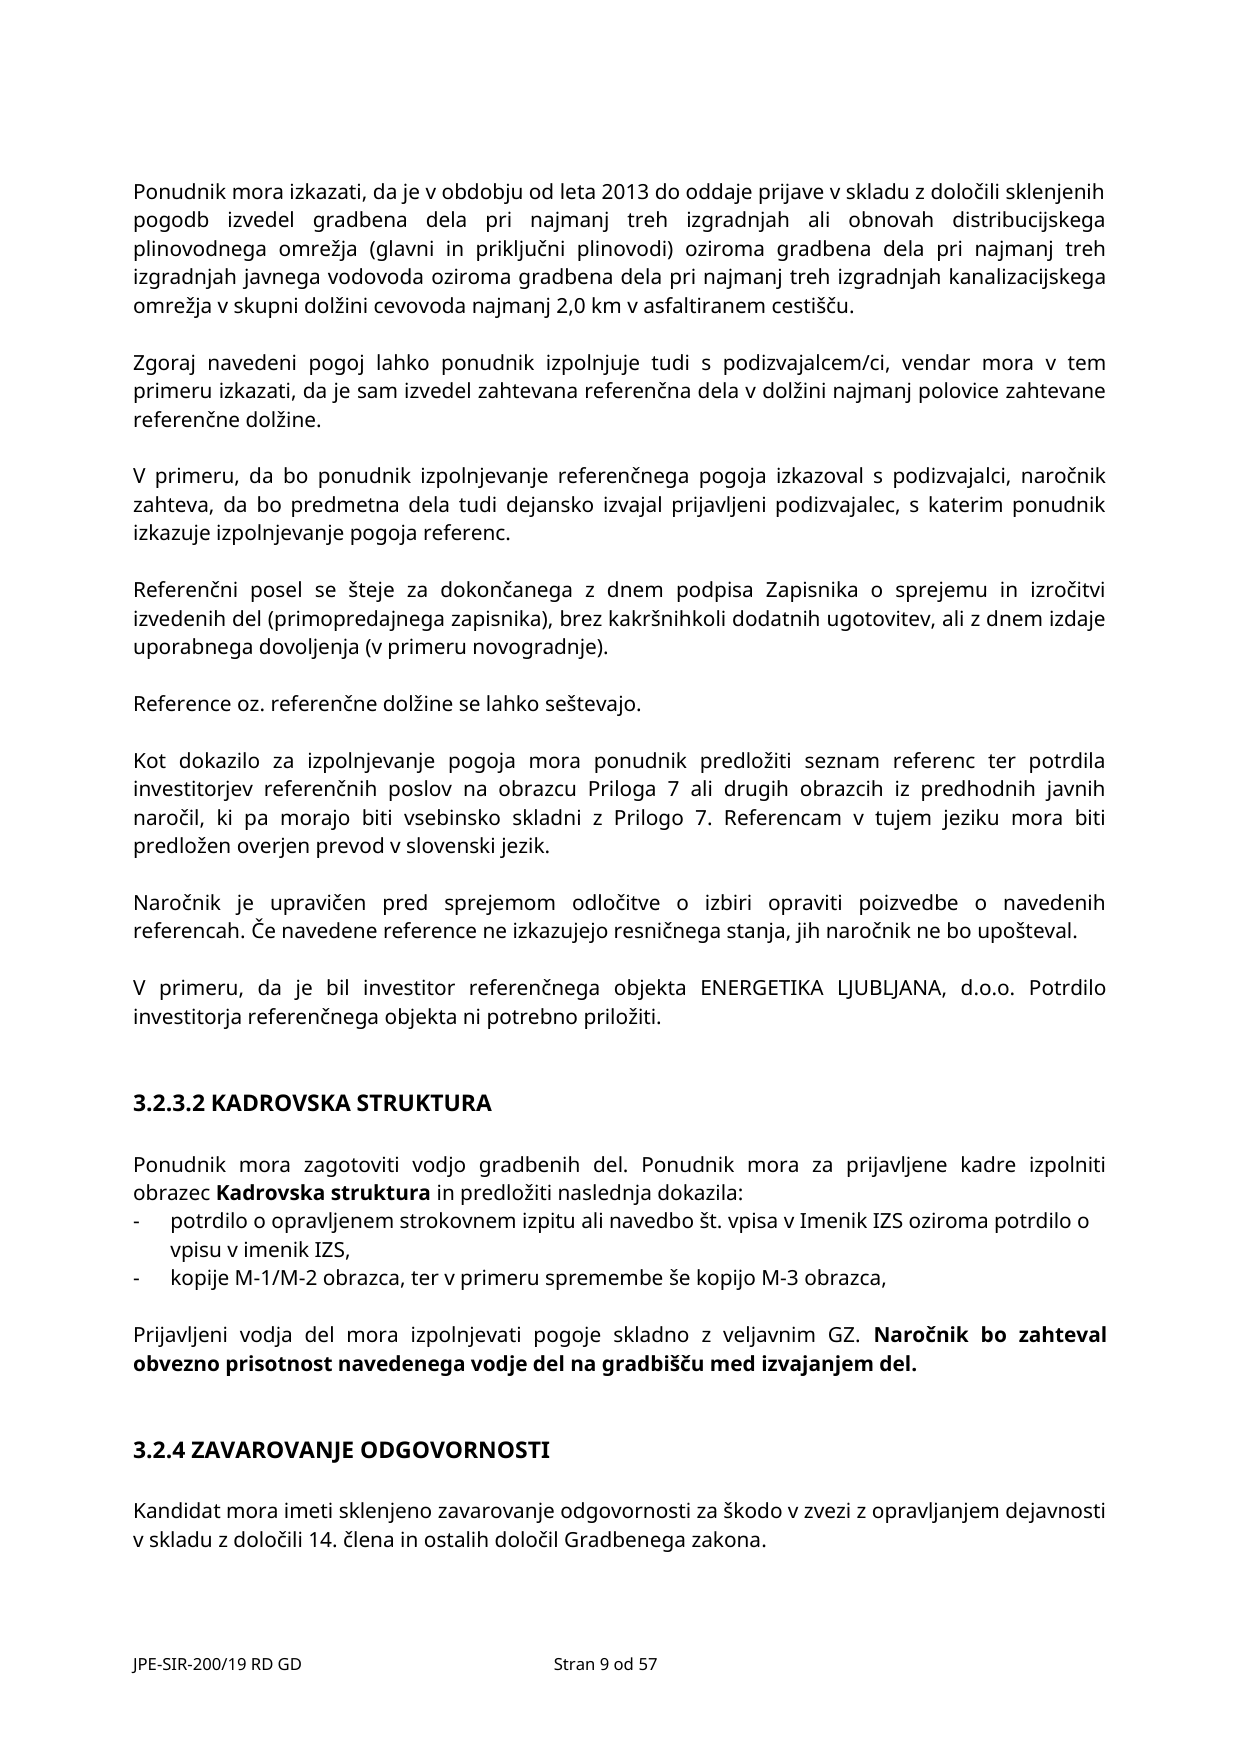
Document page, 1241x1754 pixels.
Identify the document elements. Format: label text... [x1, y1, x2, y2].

text V primeru, da bo ponudnik izpolnjevanje referenčnega pogoja izkazoval s podizvajalci, naročnik zahteva, da bo predmetna dela tudi dejansko izvajal prijavljeni podizvajalec, s katerim ponudnik izkazuje izpolnjevanje pogoja referenc. [133, 462, 1107, 547]
text Ponudnik mora izkazati, da je v obdobju od leta 2013 do oddaje prijave v skladu z določili sklenjenih pogodb izvedel gradbena dela pri najmanj treh izgradnjah ali obnovah distribucijskega plinovodnega omrežja (glavni in priključni plinovodi) oziroma gradbena dela pri najmanj treh izgradnjah javnega vodovoda oziroma gradbena dela pri najmanj treh izgradnjah kanalizacijskega omrežja v skupni dolžini cevovoda najmanj 2,0 km v asfaltiranem cestišču. [133, 177, 1107, 319]
text Naročnik je upravičen pred sprejemom odločitve o izbiri opraviti poizvedbe o navedenih referencah. Če navedene reference ne izkazujejo resničnega stanja, jih naročnik ne bo upošteval. [133, 888, 1107, 945]
text V primeru, da je bil investitor referenčnega objekta ENERGETIKA LJUBLJANA, d.o.o. Potrdilo investitorja referenčnega objekta ni potrebno priložiti. [133, 973, 1107, 1030]
list kopije M-1/M-2 obrazca, ter v primeru spremembe še kopijo M-3 obrazca, [133, 1263, 1107, 1292]
text Zgoraj navedeni pogoj lahko ponudnik izpolnjuje tudi s podizvajalcem/ci, vendar mora v tem primeru izkazati, da je sam izvedel zahtevana referenčna dela v dolžini najmanj polovice zahtevane referenčne dolžine. [133, 348, 1107, 433]
text Ponudnik mora zagotoviti vodjo gradbenih del. Ponudnik mora za prijavljene kadre izpolniti obrazec Kadrovska struktura in predložiti naslednja dokazila: [133, 1150, 1107, 1207]
text Referenčni posel se šteje za dokončanega z dnem podpisa Zapisnika o sprejemu in izročitvi izvedenih del (primopredajnega zapisnika), brez kakršnihkoli dodatnih ugotovitev, ali z dnem izdaje uporabnega dovoljenja (v primeru novogradnje). [133, 575, 1107, 661]
text Kot dokazilo za izpolnjevanje pogoja mora ponudnik predložiti seznam referenc ter potrdila investitorjev referenčnih poslov na obrazcu Priloga 7 ali drugih obrazcih iz predhodnih javnih naročil, ki pa morajo biti vsebinsko skladni z Prilogo 7. Referencam v tujem jeziku mora biti predložen overjen prevod v slovenski jezik. [133, 746, 1107, 860]
text Kandidat mora imeti sklenjeno zavarovanje odgovornosti za škodo v zvezi z opravljanjem dejavnosti v skladu z določili 14. člena in ostalih določil Gradbenega zakona. [133, 1497, 1107, 1553]
text 3.2.3.2 KADROVSKA STRUKTURA [133, 1087, 1107, 1118]
text Prijavljeni vodja del mora izpolnjevati pogoje skladno z veljavnim GZ. Naročnik bo zahteval obvezno prisotnost navedenega vodje del na gradbišču med izvajanjem del. [133, 1320, 1107, 1377]
text Reference oz. referenčne dolžine se lahko seštevajo. [133, 689, 1107, 717]
text 3.2.4 ZAVAROVANJE ODGOVORNOSTI [133, 1434, 1107, 1465]
list potrdilo o opravljenem strokovnem izpitu ali navedbo št. vpisa v Imenik IZS oziroma potrdilo o vpisu v imenik IZS, [133, 1207, 1107, 1263]
